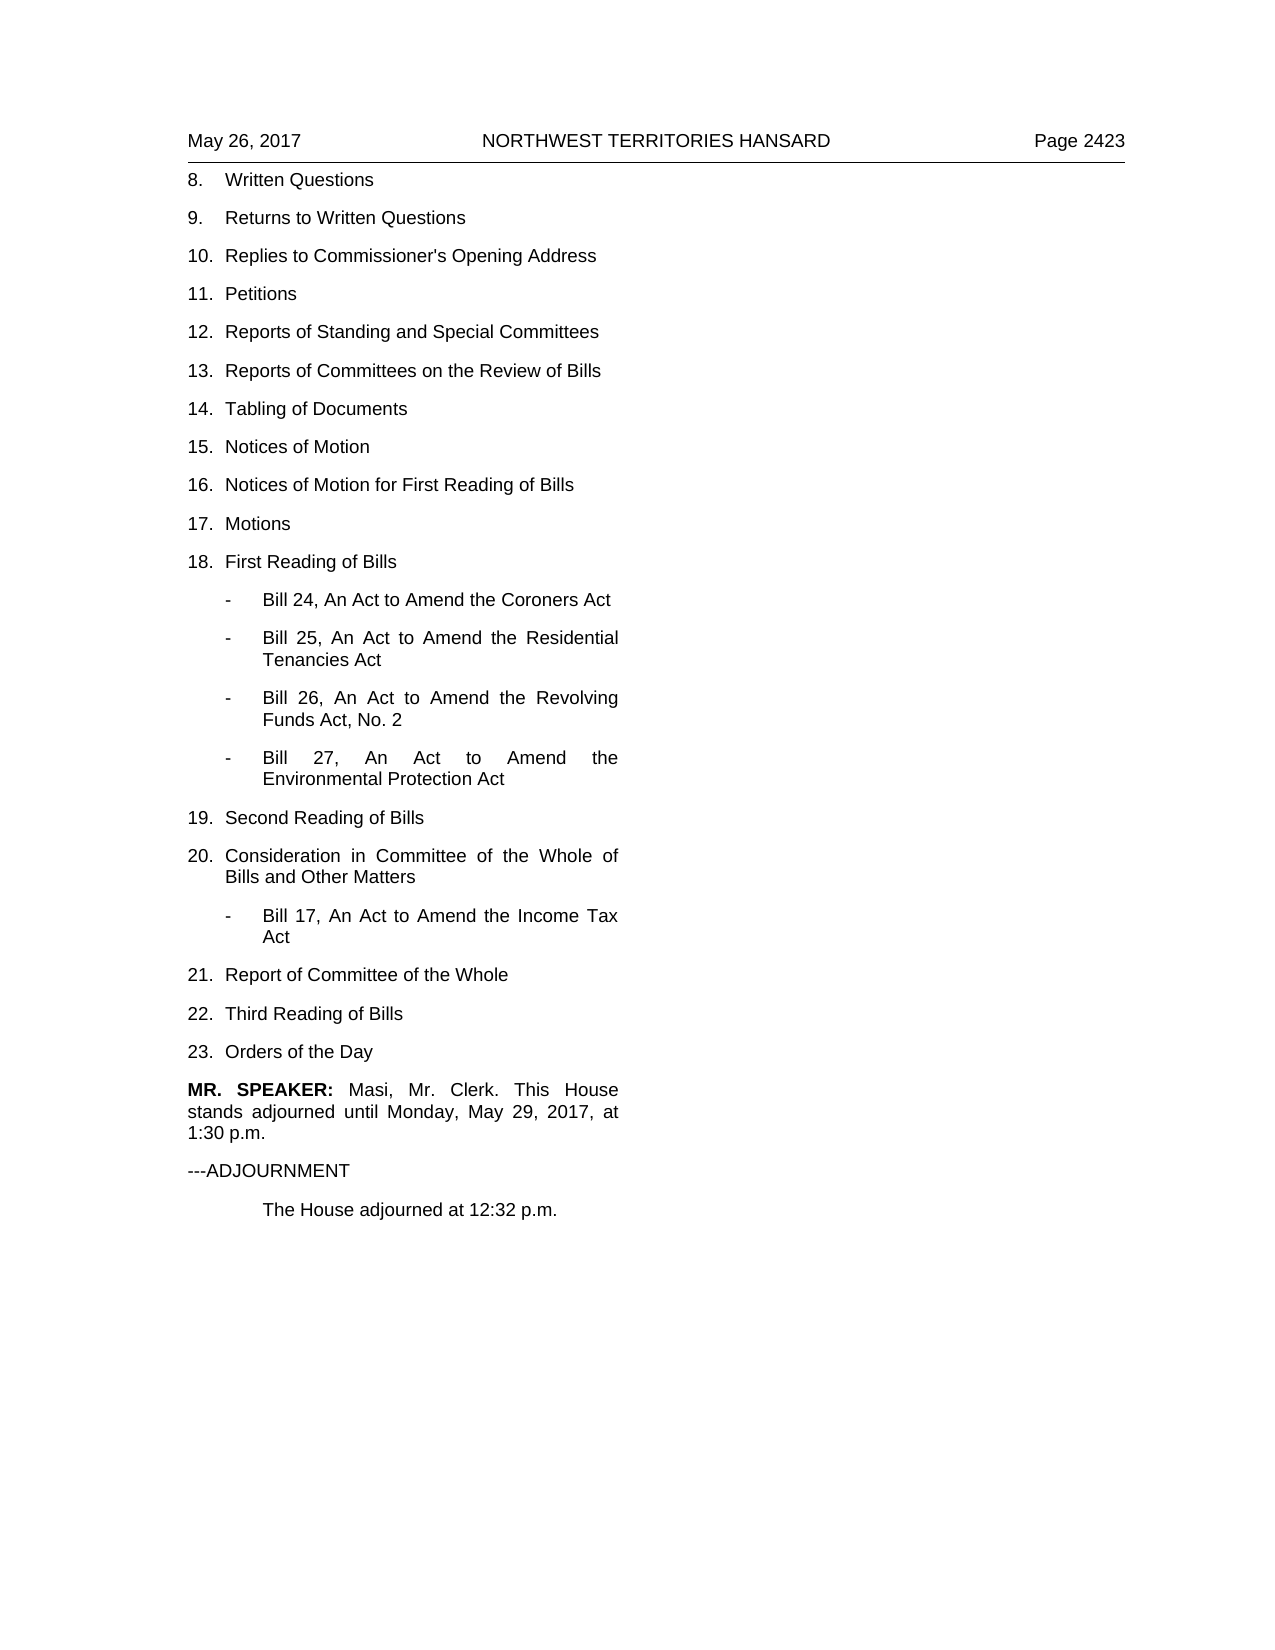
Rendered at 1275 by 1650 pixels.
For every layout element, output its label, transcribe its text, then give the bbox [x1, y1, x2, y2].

list Reports of Committees on the Review of Bills [187, 359, 619, 381]
list First Reading of Bills [187, 551, 619, 572]
list Bill 25, An Act to Amend the Residential Tenancies Act [225, 627, 619, 670]
list Motions [187, 512, 619, 534]
list Petitions [187, 283, 619, 304]
text The House adjourned at 12:32 p.m. [187, 1198, 619, 1220]
text ---ADJOURNMENT [187, 1160, 619, 1182]
list Orders of the Day [187, 1041, 619, 1062]
list Tabling of Documents [187, 398, 619, 419]
list Written Questions [187, 168, 619, 190]
list Notices of Motion for First Reading of Bills [187, 474, 619, 496]
list Reports of Standing and Special Committees [187, 321, 619, 343]
list Third Reading of Bills [187, 1002, 619, 1024]
list Consideration in Committee of the Whole of Bills and Other Matters [187, 845, 619, 888]
list Bill 27, An Act to Amend the Environmental Protection Act [225, 747, 619, 790]
list Notices of Motion [187, 436, 619, 457]
list Bill 26, An Act to Amend the Revolving Funds Act, No. 2 [225, 687, 619, 730]
list Report of Committee of the Whole [187, 964, 619, 986]
list Returns to Written Questions [187, 207, 619, 228]
list Bill 24, An Act to Amend the Coroners Act [225, 589, 619, 610]
list Second Reading of Bills [187, 806, 619, 828]
list Replies to Commissioner's Opening Address [187, 245, 619, 266]
list Bill 17, An Act to Amend the Income Tax Act [225, 904, 619, 948]
text MR. SPEAKER: Masi, Mr. Clerk. This House stands adjourned until Monday, May 29, 2017, at 1:30 p.m. [187, 1079, 619, 1144]
